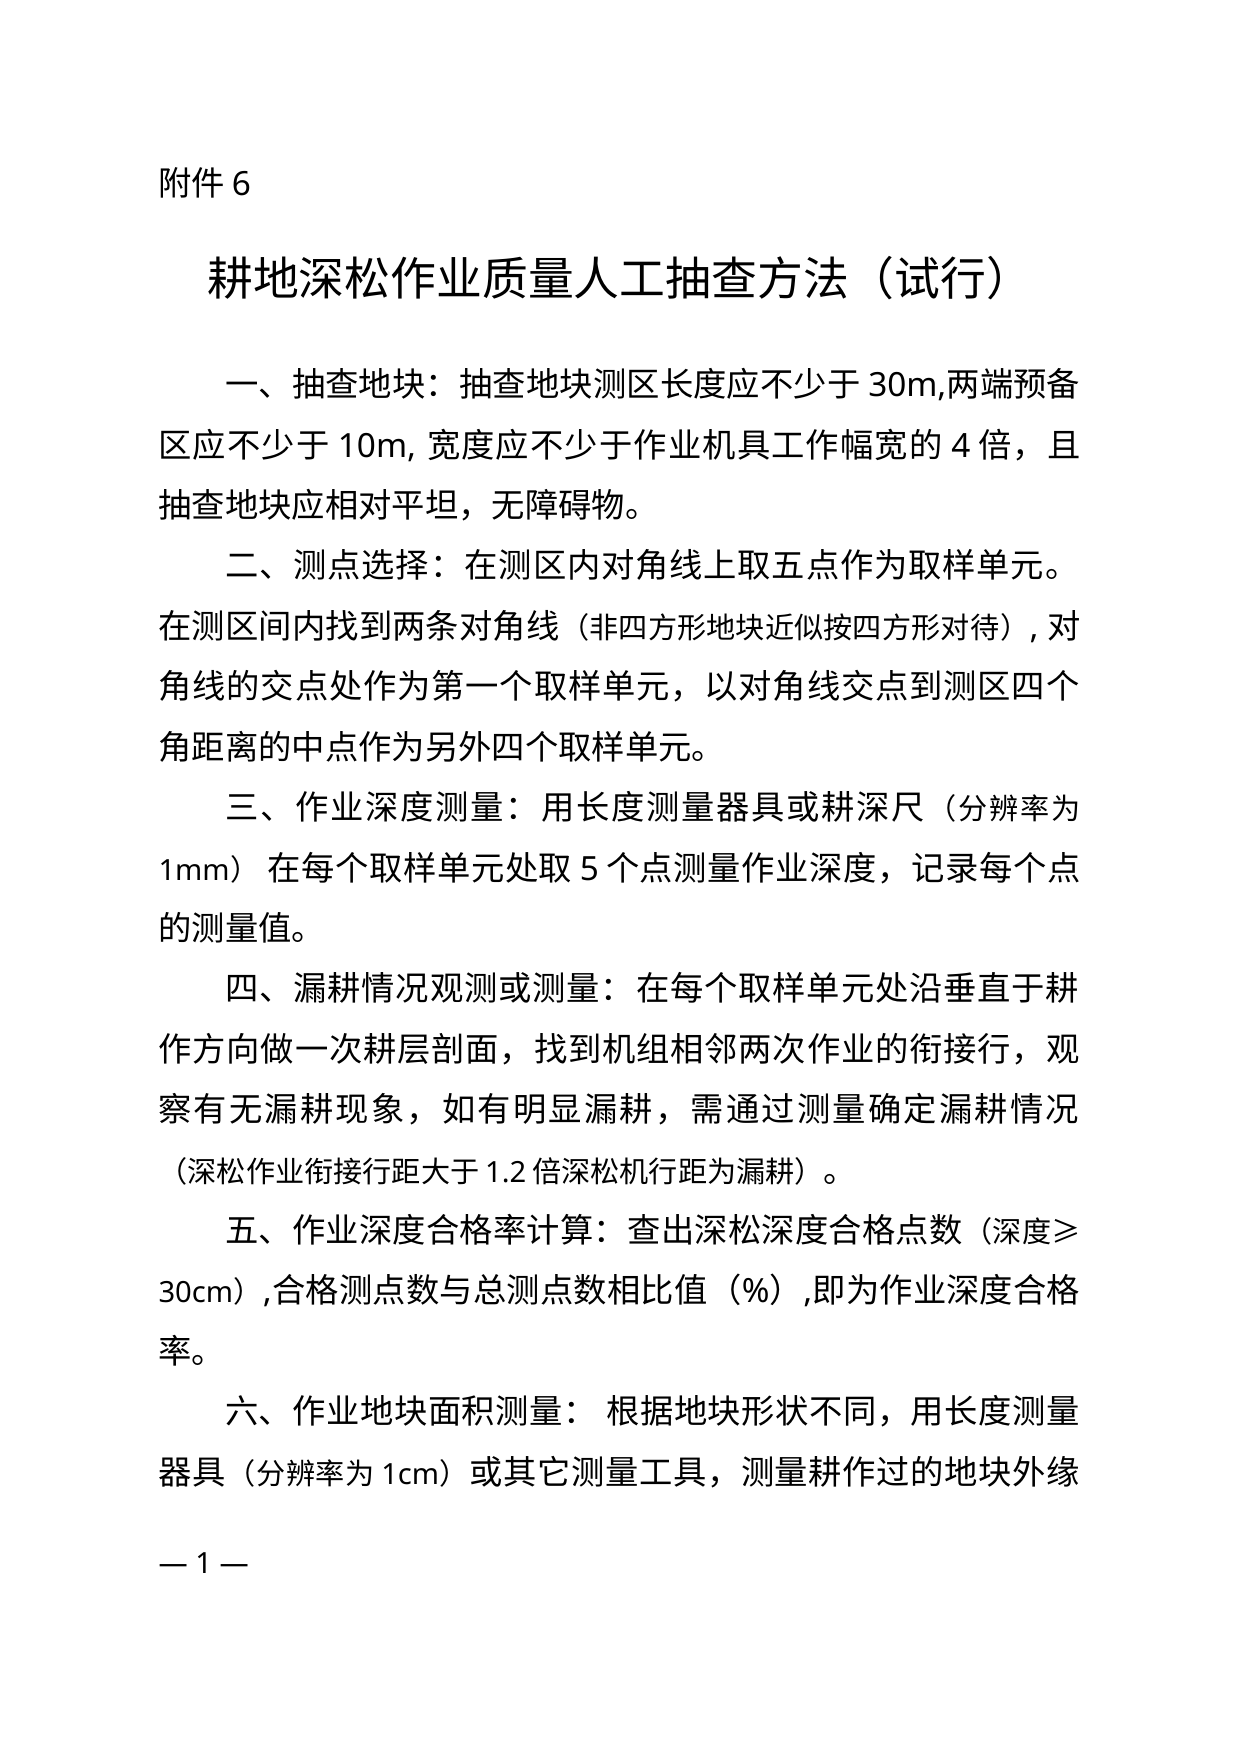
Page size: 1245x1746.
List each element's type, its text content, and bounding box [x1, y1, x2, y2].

text 附件6 [158, 148, 1081, 207]
text 三、作业深度测量：用长度测量器具或耕深尺（分辨率为 1mm） 在每个取样单元处取5个点测量作业深度，记录每个点的测量值。 [158, 771, 1081, 952]
text 五、作业深度合格率计算：查出深松深度合格点数（深度≥ 30cm）,合格测点数与总测点数相比值（%）,即为作业深度合格率。 [158, 1194, 1081, 1375]
text 二、测点选择：在测区内对角线上取五点作为取样单元。在测区间内找到两条对角线（非四方形地块近似按四方形对待）, 对角线的交点处作为第一个取样单元，以对角线交点到测区四个角距离的中点作为另外四个取样单元。 [158, 529, 1081, 771]
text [158, 1375, 1081, 1496]
text 耕地深松作业质量人工抽查方法（试行） [158, 248, 1081, 307]
text 一、抽查地块：抽查地块测区长度应不少于30m,两端预备区应不少于10m, 宽度应不少于作业机具工作幅宽的4倍，且抽查地块应相对平坦，无障碍物。 [158, 348, 1081, 529]
text 四、漏耕情况观测或测量：在每个取样单元处沿垂直于耕作方向做一次耕层剖面，找到机组相邻两次作业的衔接行，观察有无漏耕现象，如有明显漏耕，需通过测量确定漏耕情况（深松作业衔接行距大于1.2倍深松机行距为漏耕）。 [158, 952, 1081, 1194]
